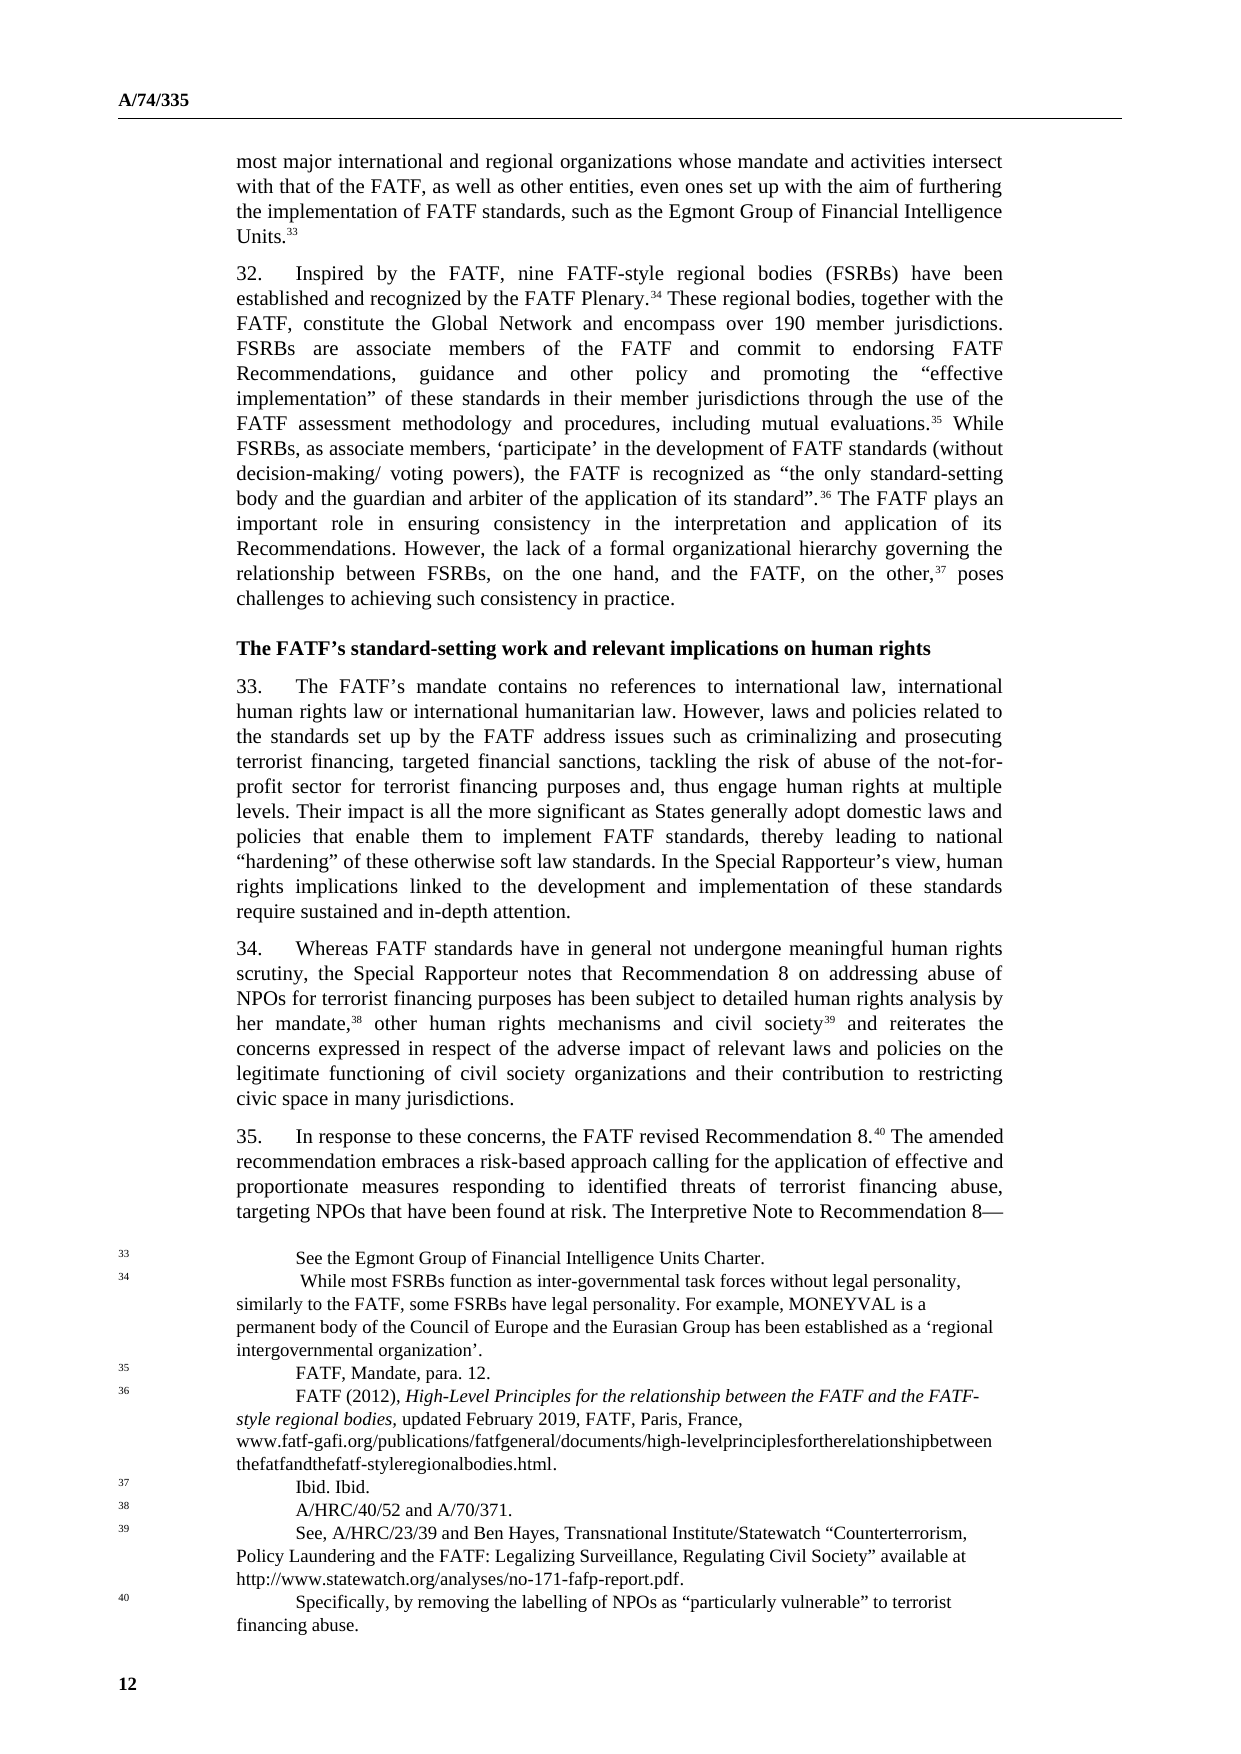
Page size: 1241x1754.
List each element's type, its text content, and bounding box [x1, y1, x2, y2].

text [236, 148, 1004, 248]
text 35. In response to these concerns, the FATF revised Recommendation 8. The amended recommendation embraces a risk-based approach calling for the application of effective and proportionate measures responding to identified threats of terrorist financing abuse, targeting NPOs that have been found at risk. The Interpretive Note to Recommendation 8—also employed as benchmark for the evaluation process—stresses the vital role played by NPOs “providing essential services, comfort and hope to those in need around the world” and the need to ensure that “legitimate charitable activity continues to flourish” and is not unduly restricted by measures taken to counter terrorism. Importantly, the Interpretive Note emphasizes that relevant measures must be “implemented in a manner which respects countries’ obligations” under the UN Charter and international human rights law. [236, 1123, 1004, 1223]
text 32. Inspired by the FATF, nine FATF-style regional bodies (FSRBs) have been established and recognized by the FATF Plenary. These regional bodies, together with the FATF, constitute the Global Network and encompass over 190 member jurisdictions. FSRBs are associate members of the FATF and commit to endorsing FATF Recommendations, guidance and other policy and promoting the “effective implementation” of these standards in their member jurisdictions through the use of the FATF assessment methodology and procedures, including mutual evaluations. While FSRBs, as associate members, ‘participate’ in the development of FATF standards (without decision-making/ voting powers), the FATF is recognized as “the only standard-setting body and the guardian and arbiter of the application of its standard”. The FATF plays an important role in ensuring consistency in the interpretation and application of its Recommendations. However, the lack of a formal organizational hierarchy governing the relationship between FSRBs, on the one hand, and the FATF, on the other, poses challenges to achieving such consistency in practice. [236, 260, 1004, 610]
text 33. The FATF’s mandate contains no references to international law, international human rights law or international humanitarian law. However, laws and policies related to the standards set up by the FATF address issues such as criminalizing and prosecuting terrorist financing, targeted financial sanctions, tackling the risk of abuse of the not-for-profit sector for terrorist financing purposes and, thus engage human rights at multiple levels. Their impact is all the more significant as States generally adopt domestic laws and policies that enable them to implement FATF standards, thereby leading to national “hardening” of these otherwise soft law standards. In the Special Rapporteur’s view, human rights implications linked to the development and implementation of these standards require sustained and in-depth attention. [236, 673, 1004, 923]
text The FATF’s standard-setting work and relevant implications on human rights [118, 635, 1004, 660]
text 34. Whereas FATF standards have in general not undergone meaningful human rights scrutiny, the Special Rapporteur notes that Recommendation 8 on addressing abuse of NPOs for terrorist financing purposes has been subject to detailed human rights analysis by her mandate, other human rights mechanisms and civil society and reiterates the concerns expressed in respect of the adverse impact of relevant laws and policies on the legitimate functioning of civil society organizations and their contribution to restricting civic space in many jurisdictions. [236, 935, 1004, 1110]
